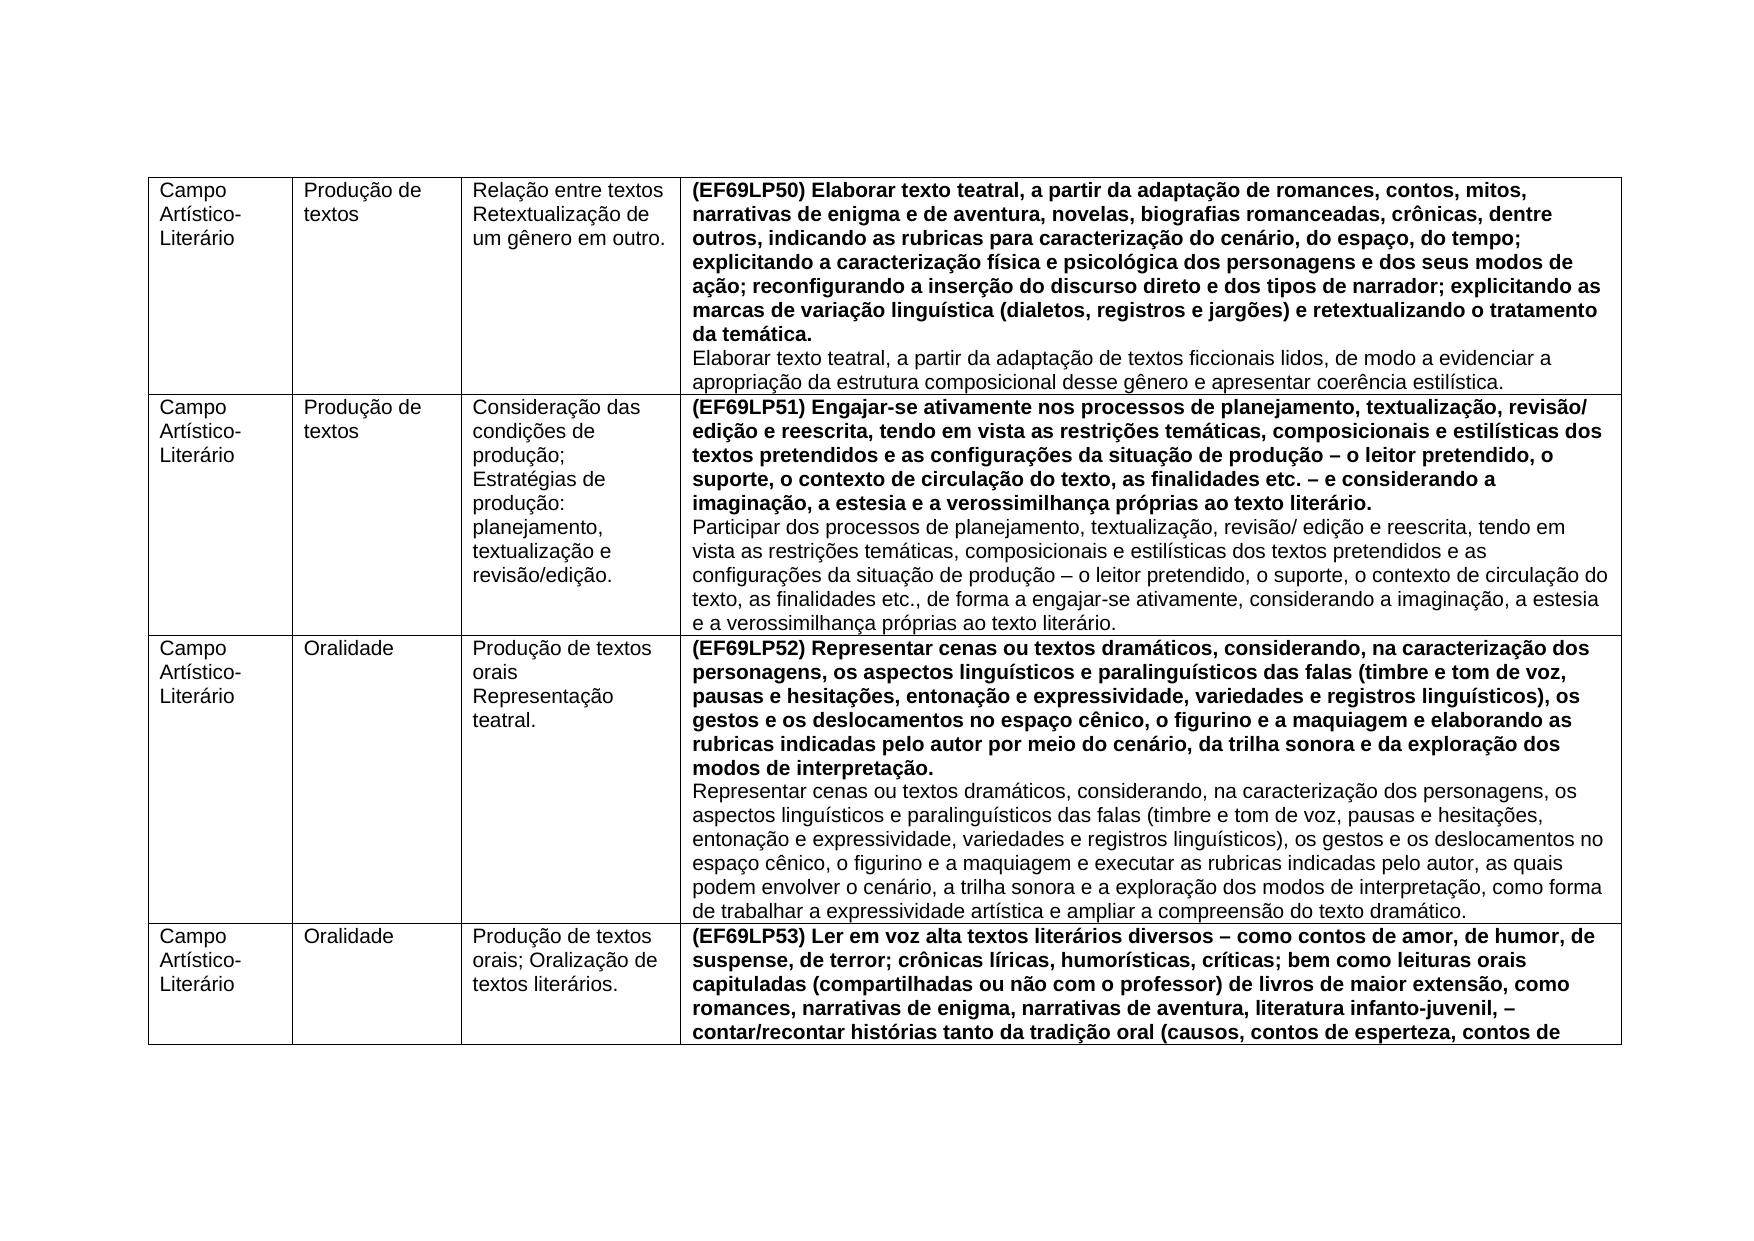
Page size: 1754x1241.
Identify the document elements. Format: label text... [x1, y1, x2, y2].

table_cell Consideração das condições de produção; Estratégias de produção: planejamento, textualização e revisão/edição. [462, 395, 680, 634]
table_cell Produção de textos orais Representação teatral. [462, 636, 680, 923]
table_cell Campo Artístico-Literário [149, 395, 292, 634]
table_cell Produção de textos [293, 395, 461, 634]
table_cell Oralidade [293, 636, 461, 923]
table_cell (EF69LP52) Representar cenas ou textos dramáticos, considerando, na caracterização dos personagens, os aspectos linguísticos e paralinguísticos das falas (timbre e tom de voz, pausas e hesitações, entonação e expressividade, variedades e registros linguísticos), os gestos e os deslocamentos no espaço cênico, o figurino e a maquiagem e elaborando as rubricas indicadas pelo autor por meio do cenário, da trilha sonora e da exploração dos modos de interpretação. Representar cenas ou textos dramáticos, considerando, na caracterização dos personagens, os aspectos linguísticos e paralinguísticos das falas (timbre e tom de voz, pausas e hesitações, entonação e expressividade, variedades e registros linguísticos), os gestos e os deslocamentos no espaço cênico, o figurino e a maquiagem e executar as rubricas indicadas pelo autor, as quais podem envolver o cenário, a trilha sonora e a exploração dos modos de interpretação, como forma de trabalhar a expressividade artística e ampliar a compreensão do texto dramático. [681, 636, 1621, 923]
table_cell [149, 178, 292, 394]
table_cell (EF69LP50) Elaborar texto teatral, a partir da adaptação de romances, contos, mitos, narrativas de enigma e de aventura, novelas, biografias romanceadas, crônicas, dentre outros, indicando as rubricas para caracterização do cenário, do espaço, do tempo; explicitando a caracterização física e psicológica dos personagens e dos seus modos de ação; reconfigurando a inserção do discurso direto e dos tipos de narrador; explicitando as marcas de variação linguística (dialetos, registros e jargões) e retextualizando o tratamento da temática. Elaborar texto teatral, a partir da adaptação de textos ficcionais lidos, de modo a evidenciar a apropriação da estrutura composicional desse gênero e apresentar coerência estilística. [681, 178, 1621, 394]
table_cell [149, 924, 292, 1044]
table_cell (EF69LP51) Engajar-se ativamente nos processos de planejamento, textualização, revisão/ edição e reescrita, tendo em vista as restrições temáticas, composicionais e estilísticas dos textos pretendidos e as configurações da situação de produção – o leitor pretendido, o suporte, o contexto de circulação do texto, as finalidades etc. – e considerando a imaginação, a estesia e a verossimilhança próprias ao texto literário. Participar dos processos de planejamento, textualização, revisão/ edição e reescrita, tendo em vista as restrições temáticas, composicionais e estilísticas dos textos pretendidos e as configurações da situação de produção – o leitor pretendido, o suporte, o contexto de circulação do texto, as finalidades etc., de forma a engajar-se ativamente, considerando a imaginação, a estesia e a verossimilhança próprias ao texto literário. [681, 395, 1621, 634]
table_cell Relação entre textos Retextualização de um gênero em outro. [462, 178, 680, 394]
table_cell Oralidade [293, 924, 461, 1044]
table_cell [681, 924, 1621, 1044]
table_cell Produção de textos [293, 178, 461, 394]
table_cell Campo Artístico-Literário [149, 636, 292, 923]
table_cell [462, 924, 680, 1044]
